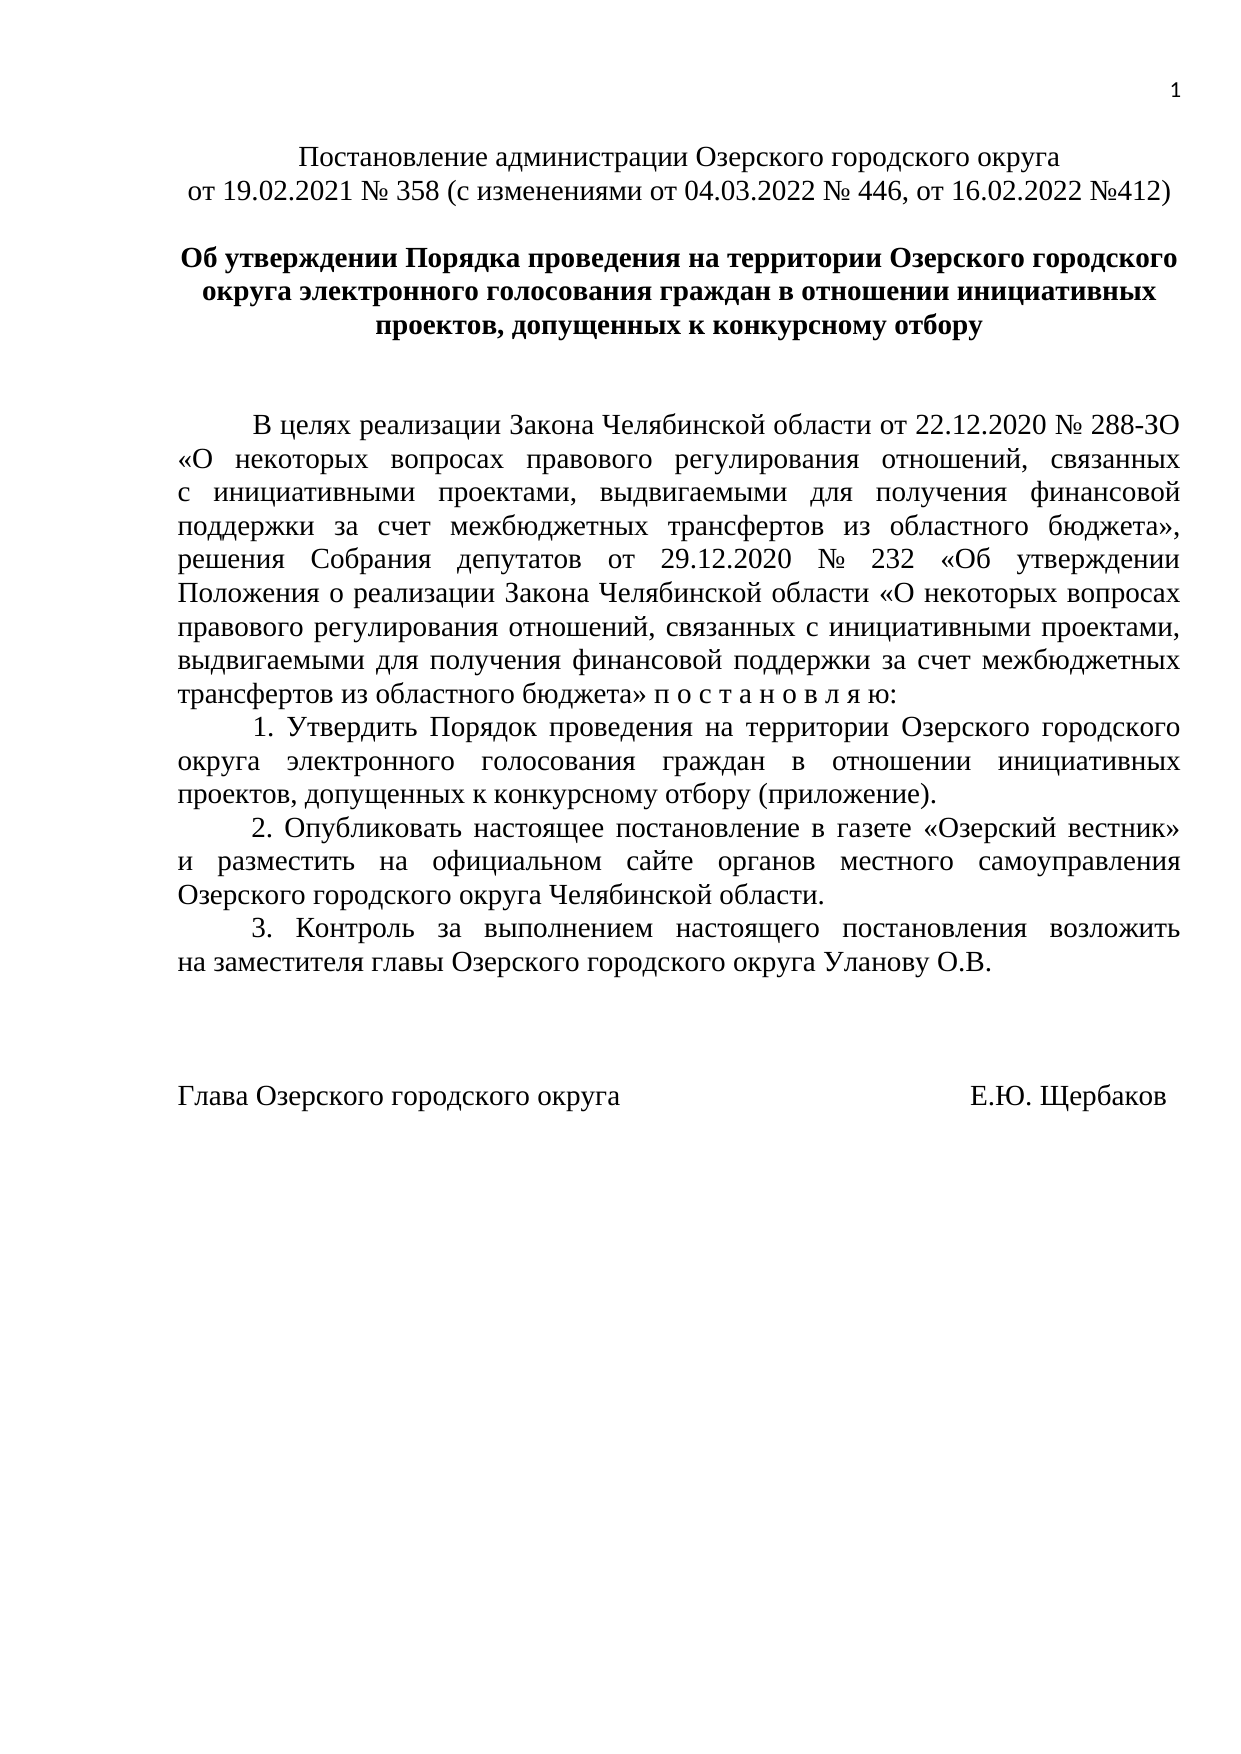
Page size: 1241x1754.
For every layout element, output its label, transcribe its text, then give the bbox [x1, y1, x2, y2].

text В целях реализации Закона Челябинской области от 22.12.2020 № 288-ЗО «О некоторых вопросах правового регулирования отношений, связанных с инициативными проектами, выдвигаемыми для получения финансовой поддержки за счет межбюджетных трансфертов из областного бюджета», решения Собрания депутатов от 29.12.2020 № 232 «Об утверждении Положения о реализации Закона Челябинской области «О некоторых вопросах правового регулирования отношений, связанных с инициативными проектами, выдвигаемыми для получения финансовой поддержки за счет межбюджетных трансфертов из областного бюджета» п о с т а н о в л я ю: [177, 407, 1181, 709]
text от 19.02.2021 № 358 (с изменениями от 04.03.2022 № 446, от 16.02.2022 №412) [177, 173, 1181, 206]
text Постановление администрации Озерского городского округа [177, 139, 1181, 173]
text 1. Утвердить Порядок проведения на территории Озерского городского округа электронного голосования граждан в отношении инициативных проектов, допущенных к конкурсному отбору (приложение). [177, 709, 1181, 810]
text Глава Озерского городского округа Е.Ю. Щербаков [177, 1078, 1181, 1112]
text Об утверждении Порядка проведения на территории Озерского городского округа электронного голосования граждан в отношении инициативных проектов, допущенных к конкурсному отбору [177, 240, 1181, 340]
text 3. Контроль за выполнением настоящего постановления возложить на заместителя главы Озерского городского округа Уланову О.В. [177, 911, 1181, 978]
text 2. Опубликовать настоящее постановление в газете «Озерский вестник» и разместить на официальном сайте органов местного самоуправления Озерского городского округа Челябинской области. [177, 810, 1181, 911]
